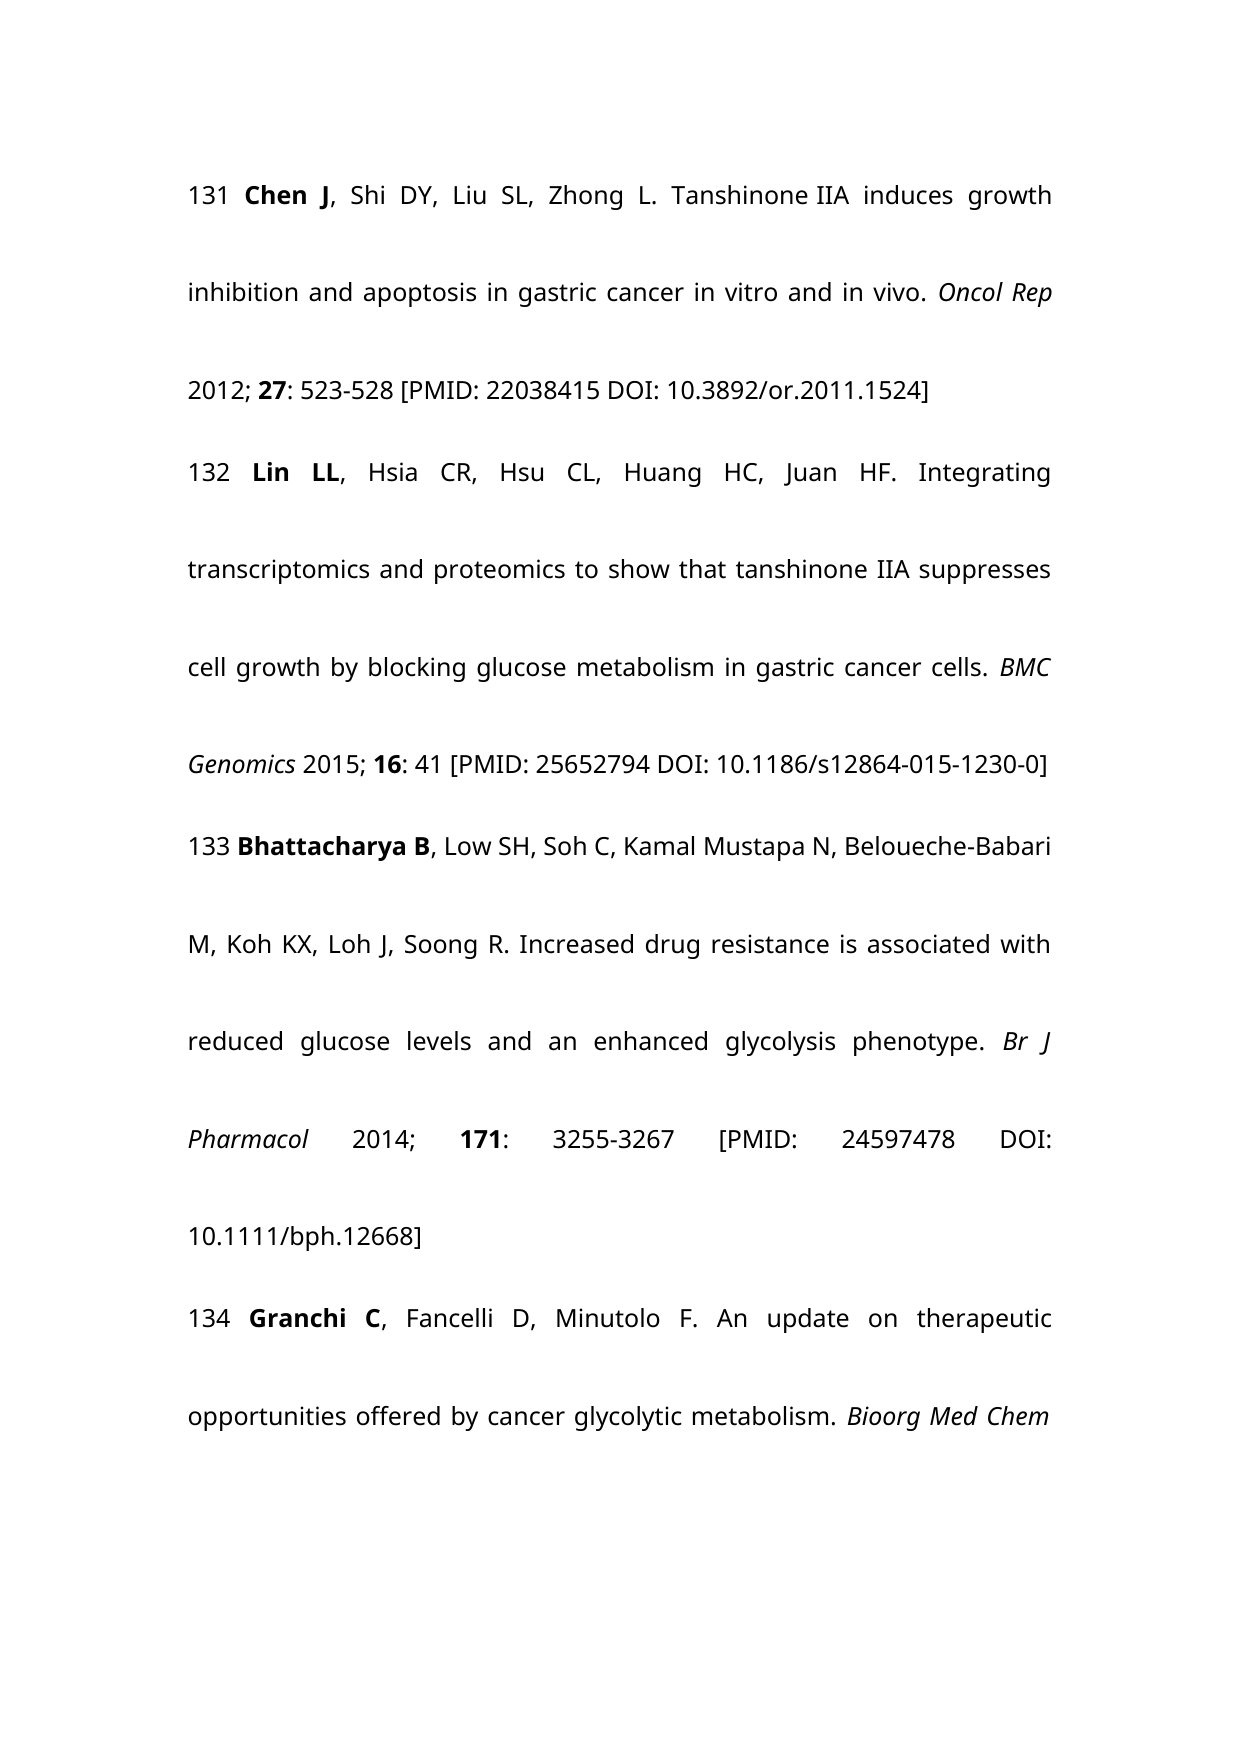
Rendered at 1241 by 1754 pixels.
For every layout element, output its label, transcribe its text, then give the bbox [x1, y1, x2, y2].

text 131 Chen J, Shi DY, Liu SL, Zhong L. Tanshinone IIA induces growth inhibition and apoptosis in gastric cancer in vitro and in vivo. Oncol Rep 2012; 27: 523-528 [PMID: 22038415 DOI: 10.3892/or.2011.1524] [187, 162, 1053, 422]
text 133 Bhattacharya B, Low SH, Soh C, Kamal Mustapa N, Beloueche-Babari M, Koh KX, Loh J, Soong R. Increased drug resistance is associated with reduced glucose levels and an enhanced glycolysis phenotype. Br J Pharmacol 2014; 171: 3255-3267 [PMID: 24597478 DOI: 10.1111/bph.12668] [187, 813, 1053, 1268]
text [187, 1285, 1053, 1448]
text 132 Lin LL, Hsia CR, Hsu CL, Huang HC, Juan HF. Integrating transcriptomics and proteomics to show that tanshinone IIA suppresses cell growth by blocking glucose metabolism in gastric cancer cells. BMC Genomics 2015; 16: 41 [PMID: 25652794 DOI: 10.1186/s12864-015-1230-0] [187, 439, 1053, 796]
